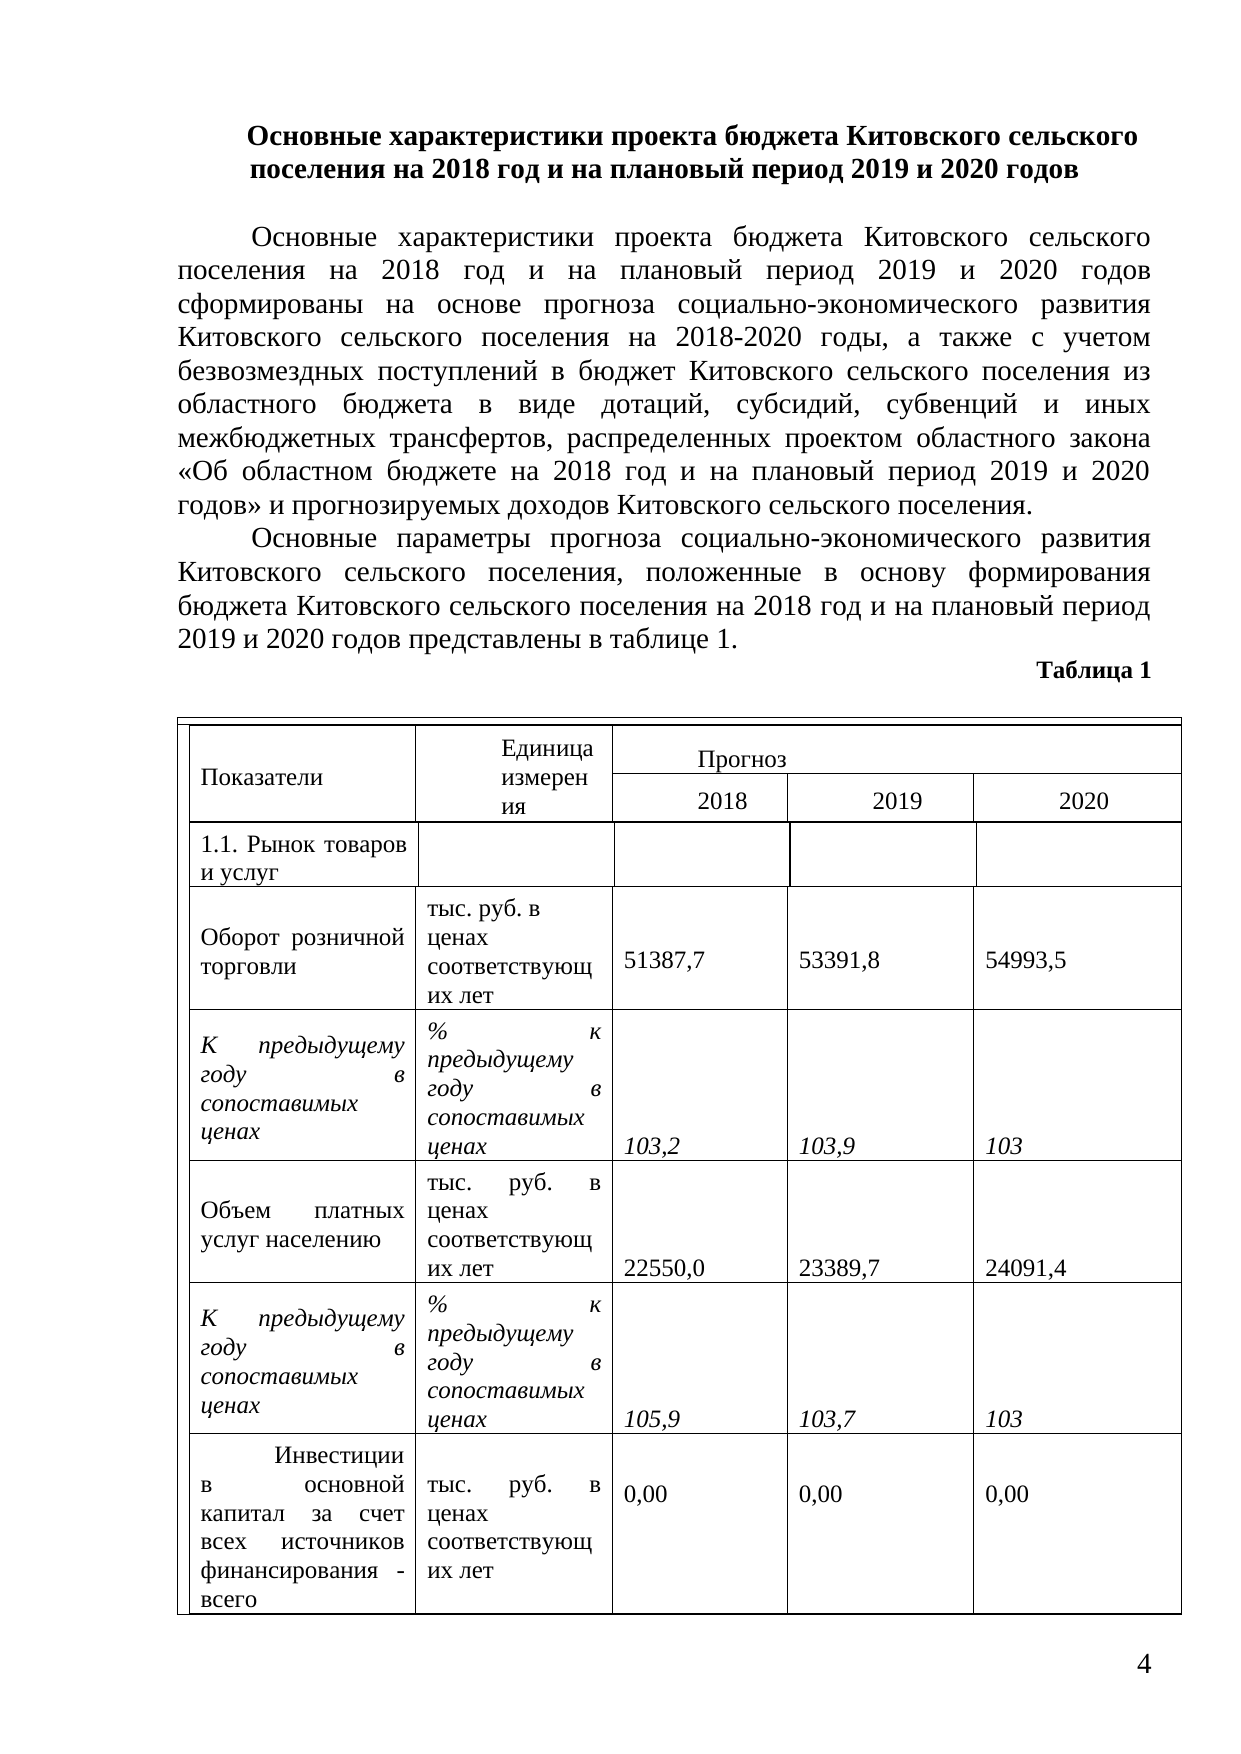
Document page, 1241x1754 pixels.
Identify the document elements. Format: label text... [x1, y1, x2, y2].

table_cell [190, 1283, 415, 1433]
table_cell [416, 1161, 612, 1282]
table_cell [788, 1161, 973, 1282]
table_cell [788, 1434, 973, 1613]
table_cell [613, 1434, 787, 1613]
table_cell [416, 1010, 612, 1160]
text Основные характеристики проекта бюджета Китовского сельского поселения на 2018 год и на плановый период 2019 и 2020 годов [177, 118, 1152, 185]
text Таблица 1 [177, 655, 1152, 683]
table_cell [416, 1283, 612, 1433]
table_cell [788, 1283, 973, 1433]
table_cell [190, 726, 415, 821]
table_cell [974, 1010, 1181, 1160]
table_cell [613, 726, 1181, 773]
table_header [178, 718, 1181, 723]
table_cell [190, 823, 418, 886]
table_cell [416, 726, 612, 821]
table_cell [977, 823, 1181, 886]
table_cell [613, 887, 787, 1009]
table_cell [788, 887, 973, 1009]
table_cell [974, 887, 1181, 1009]
table_cell [974, 1434, 1181, 1613]
table_cell [190, 1434, 415, 1613]
table_cell [190, 1161, 415, 1282]
table_cell [416, 887, 612, 1009]
text Основные параметры прогноза социально-экономического развития Китовского сельского поселения, положенные в основу формирования бюджета Китовского сельского поселения на 2018 год и на плановый период 2019 и 2020 годов представлены в таблице 1. [177, 521, 1152, 655]
table_cell [178, 725, 189, 1614]
table_cell [791, 823, 976, 886]
table_cell [613, 774, 787, 821]
table_cell [788, 774, 973, 821]
table_cell [974, 1161, 1181, 1282]
table_cell [788, 1010, 973, 1160]
table_cell [974, 774, 1181, 821]
table_cell [615, 823, 789, 886]
table_cell [416, 1434, 612, 1613]
table_cell [190, 1010, 415, 1160]
table_cell [613, 1161, 787, 1282]
table_cell [613, 1283, 787, 1433]
table_cell [190, 887, 415, 1009]
table_cell [419, 823, 614, 886]
table_cell [974, 1283, 1181, 1433]
table_cell [613, 1010, 787, 1160]
text Основные характеристики проекта бюджета Китовского сельского поселения на 2018 год и на плановый период 2019 и 2020 годов сформированы на основе прогноза социально-экономического развития Китовского сельского поселения на 2018-2020 годы, а также с учетом безвозмездных поступлений в бюджет Китовского сельского поселения из областного бюджета в виде дотаций, субсидий, субвенций и иных межбюджетных трансфертов, распределенных проектом областного закона «Об областном бюджете на 2018 год и на плановый период 2019 и 2020 годов» и прогнозируемых доходов Китовского сельского поселения. [177, 219, 1152, 521]
